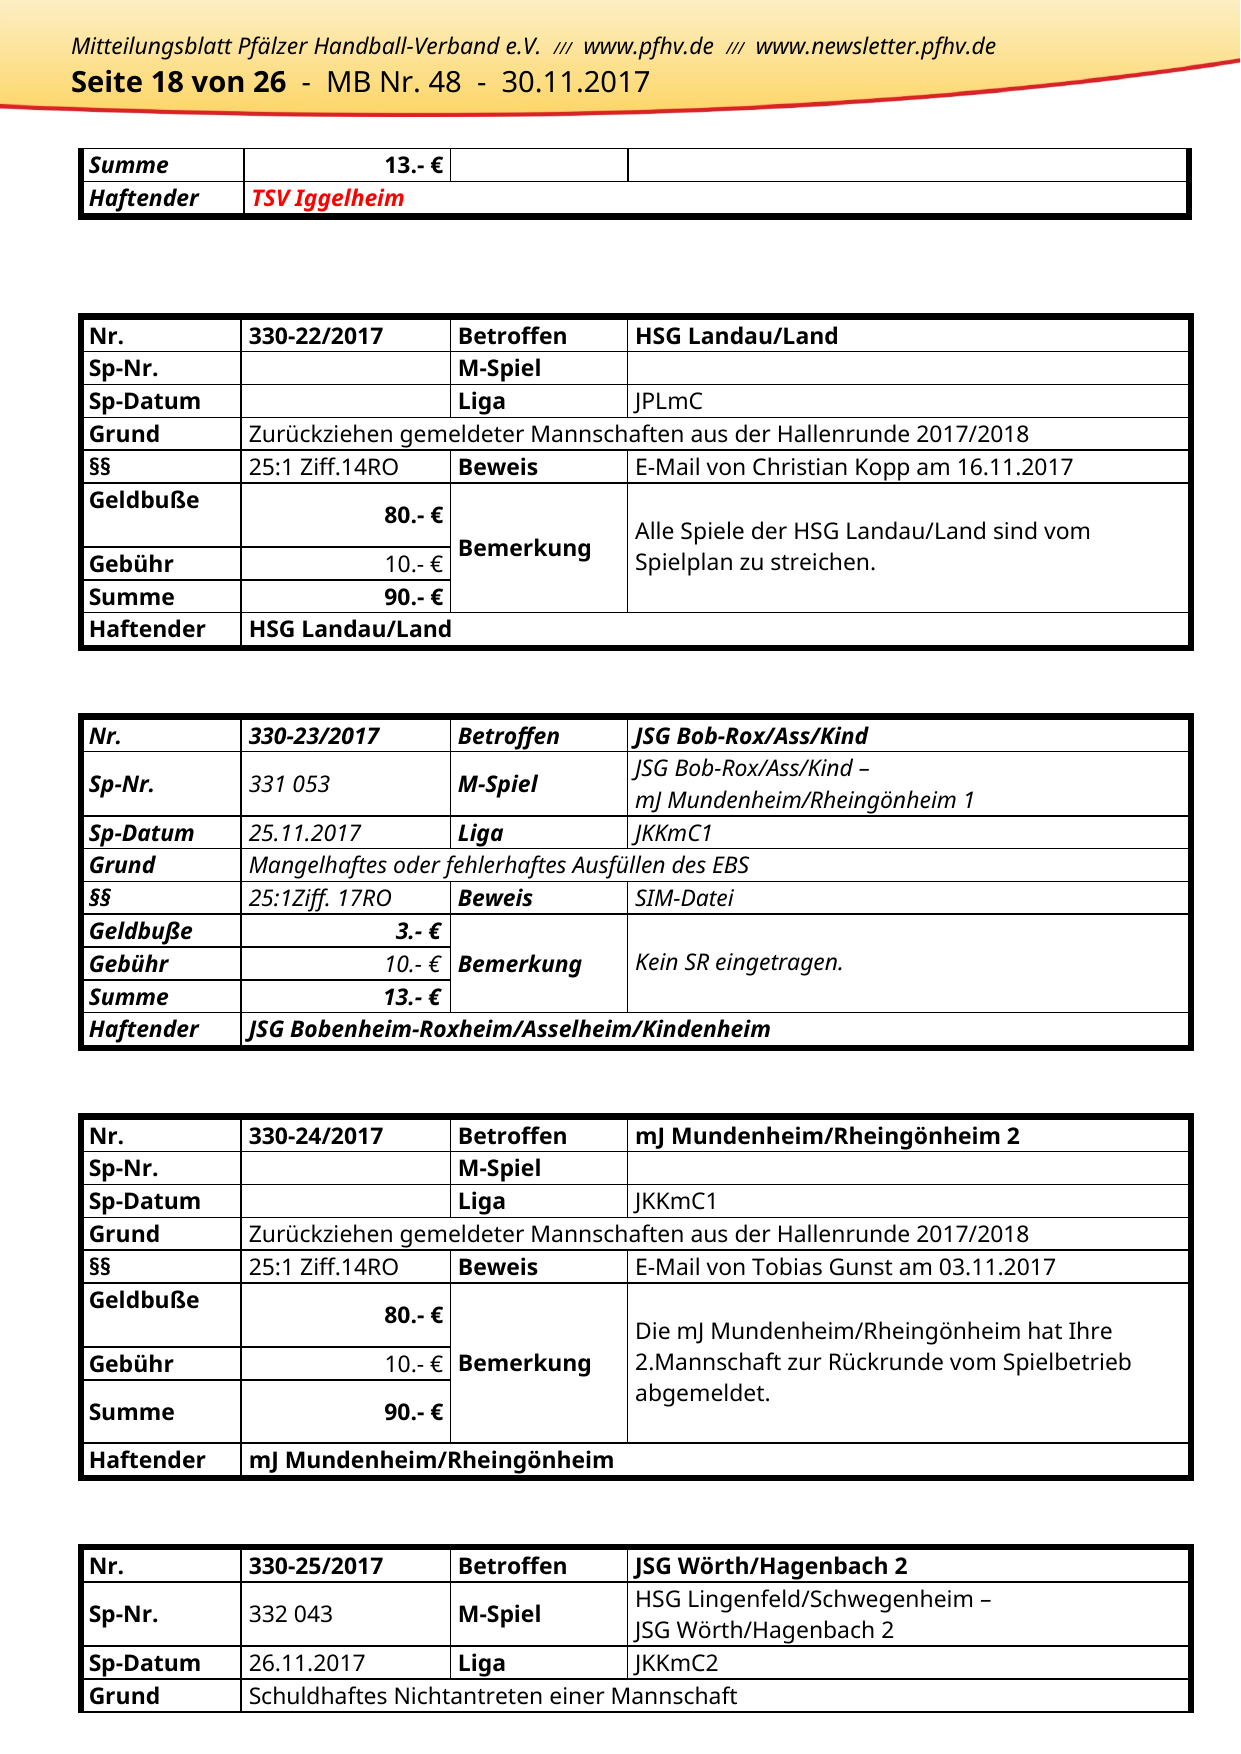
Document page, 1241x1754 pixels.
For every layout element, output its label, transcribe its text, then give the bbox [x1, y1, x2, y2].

table_header mJ Mundenheim/Rheingönheim 2 [628, 1120, 1188, 1151]
table_cell [628, 352, 1188, 384]
table_cell Sp-Nr. [84, 1583, 240, 1645]
table_cell 10.- € [242, 1348, 450, 1379]
table_header 330-23/2017 [242, 720, 450, 751]
table_cell Sp-Datum [84, 1647, 240, 1678]
table_cell JKKmC2 [628, 1647, 1188, 1678]
table_cell Liga [451, 1647, 627, 1678]
table_cell Beweis [451, 1251, 627, 1282]
table_cell Beweis [451, 882, 627, 913]
table_cell Liga [451, 817, 627, 848]
table_cell 331 053 [242, 752, 450, 815]
picture [0, 0, 1241, 117]
table_cell Bemerkung [451, 484, 627, 612]
table_cell Summe [84, 149, 243, 181]
table_cell Grund [84, 418, 240, 449]
table_cell Summe [84, 1381, 240, 1442]
table_header 330-22/2017 [242, 320, 450, 351]
table_cell TSV Iggelheim [245, 182, 1186, 213]
table_cell 3.- € [242, 915, 450, 946]
table_cell Geldbuße [84, 915, 240, 946]
table_cell Haftender [84, 1013, 240, 1044]
table_cell Liga [451, 385, 627, 416]
table_cell 13.- € [245, 149, 450, 181]
table_cell Grund [84, 849, 240, 881]
table_header JSG Wörth/Hagenbach 2 [628, 1550, 1188, 1581]
table_header Betroffen [451, 320, 627, 351]
table_header Nr. [84, 720, 240, 751]
table_cell Haftender [84, 613, 240, 644]
table_cell JPLmC [628, 385, 1188, 416]
table_cell mJ Mundenheim/Rheingönheim [242, 1444, 1188, 1475]
table_cell Sp-Datum [84, 817, 240, 848]
table_header Betroffen [451, 1120, 627, 1151]
table_cell 10.- € [242, 948, 450, 979]
table_cell Sp-Nr. [84, 752, 240, 815]
table_cell Zurückziehen gemeldeter Mannschaften aus der Hallenrunde 2017/2018 [242, 418, 1188, 449]
table_header Betroffen [451, 1550, 627, 1581]
table_cell M-Spiel [451, 1583, 627, 1645]
table_cell 80.- € [242, 1284, 450, 1346]
table_cell Geldbuße [84, 1284, 240, 1346]
table_cell Sp-Nr. [84, 1152, 240, 1184]
table_cell Sp-Datum [84, 1185, 240, 1216]
table_cell 25.11.2017 [242, 817, 450, 848]
table_cell Sp-Nr. [84, 352, 240, 384]
table_cell 90.- € [242, 1381, 450, 1442]
table_cell §§ [84, 451, 240, 482]
table_cell JSG Bob-Rox/Ass/Kind – mJ Mundenheim/Rheingönheim 1 [628, 752, 1188, 815]
table_cell [628, 1152, 1188, 1184]
table_cell [242, 352, 450, 384]
table_cell 80.- € [242, 484, 450, 546]
table_cell Alle Spiele der HSG Landau/Land sind vom Spielplan zu streichen. [628, 484, 1188, 612]
table_cell Die mJ Mundenheim/Rheingönheim hat Ihre 2.Mannschaft zur Rückrunde vom Spielbetrieb abgemeldet. [628, 1284, 1188, 1442]
table_header Nr. [84, 320, 240, 351]
table_cell Summe [84, 981, 240, 1012]
table_cell HSG Lingenfeld/Schwegenheim – JSG Wörth/Hagenbach 2 [628, 1583, 1188, 1645]
table_cell Grund [84, 1680, 240, 1711]
table_cell [242, 1152, 450, 1184]
table_cell 25:1 Ziff.14RO [242, 1251, 450, 1282]
table_cell Gebühr [84, 1348, 240, 1379]
table_cell Kein SR eingetragen. [628, 915, 1188, 1012]
table_cell SIM-Datei [628, 882, 1188, 913]
table_header 330-25/2017 [242, 1550, 450, 1581]
table_cell Summe [84, 581, 240, 612]
table_cell 332 043 [242, 1583, 450, 1645]
table_cell M-Spiel [451, 1152, 627, 1184]
table_header JSG Bob-Rox/Ass/Kind [628, 720, 1188, 751]
table_cell HSG Landau/Land [242, 613, 1188, 644]
table_cell §§ [84, 882, 240, 913]
table_cell Sp-Datum [84, 385, 240, 416]
table_header HSG Landau/Land [628, 320, 1188, 351]
table_cell Grund [84, 1218, 240, 1249]
table_cell Zurückziehen gemeldeter Mannschaften aus der Hallenrunde 2017/2018 [242, 1218, 1188, 1249]
table_cell Liga [451, 1185, 627, 1216]
table_cell §§ [84, 1251, 240, 1282]
table_cell 13.- € [242, 981, 450, 1012]
table_cell Mangelhaftes oder fehlerhaftes Ausfüllen des EBS [242, 849, 1188, 881]
table_cell 25:1Ziff. 17RO [242, 882, 450, 913]
table_cell E-Mail von Christian Kopp am 16.11.2017 [628, 451, 1188, 482]
table_header Betroffen [451, 720, 627, 751]
table_cell 26.11.2017 [242, 1647, 450, 1678]
table_header Nr. [84, 1120, 240, 1151]
table_cell Bemerkung [451, 915, 627, 1012]
table_cell M-Spiel [451, 352, 627, 384]
table_header 330-24/2017 [242, 1120, 450, 1151]
table_cell JSG Bobenheim-Roxheim/Asselheim/Kindenheim [242, 1013, 1188, 1044]
table_cell Geldbuße [84, 484, 240, 546]
table_cell Bemerkung [451, 1284, 627, 1442]
table_cell JKKmC1 [628, 1185, 1188, 1216]
table_cell 25:1 Ziff.14RO [242, 451, 450, 482]
table_cell Schuldhaftes Nichtantreten einer Mannschaft [242, 1680, 1188, 1711]
table_cell 10.- € [242, 548, 450, 579]
table_cell [242, 1185, 450, 1216]
table_cell [242, 385, 450, 416]
table_cell M-Spiel [451, 752, 627, 815]
table_cell Beweis [451, 451, 627, 482]
table_cell E-Mail von Tobias Gunst am 03.11.2017 [628, 1251, 1188, 1282]
table_header Nr. [84, 1550, 240, 1581]
table_cell Gebühr [84, 948, 240, 979]
table_cell Gebühr [84, 548, 240, 579]
table_cell 90.- € [242, 581, 450, 612]
table_cell JKKmC1 [628, 817, 1188, 848]
table_cell Haftender [84, 182, 243, 213]
table_cell Haftender [84, 1444, 240, 1475]
